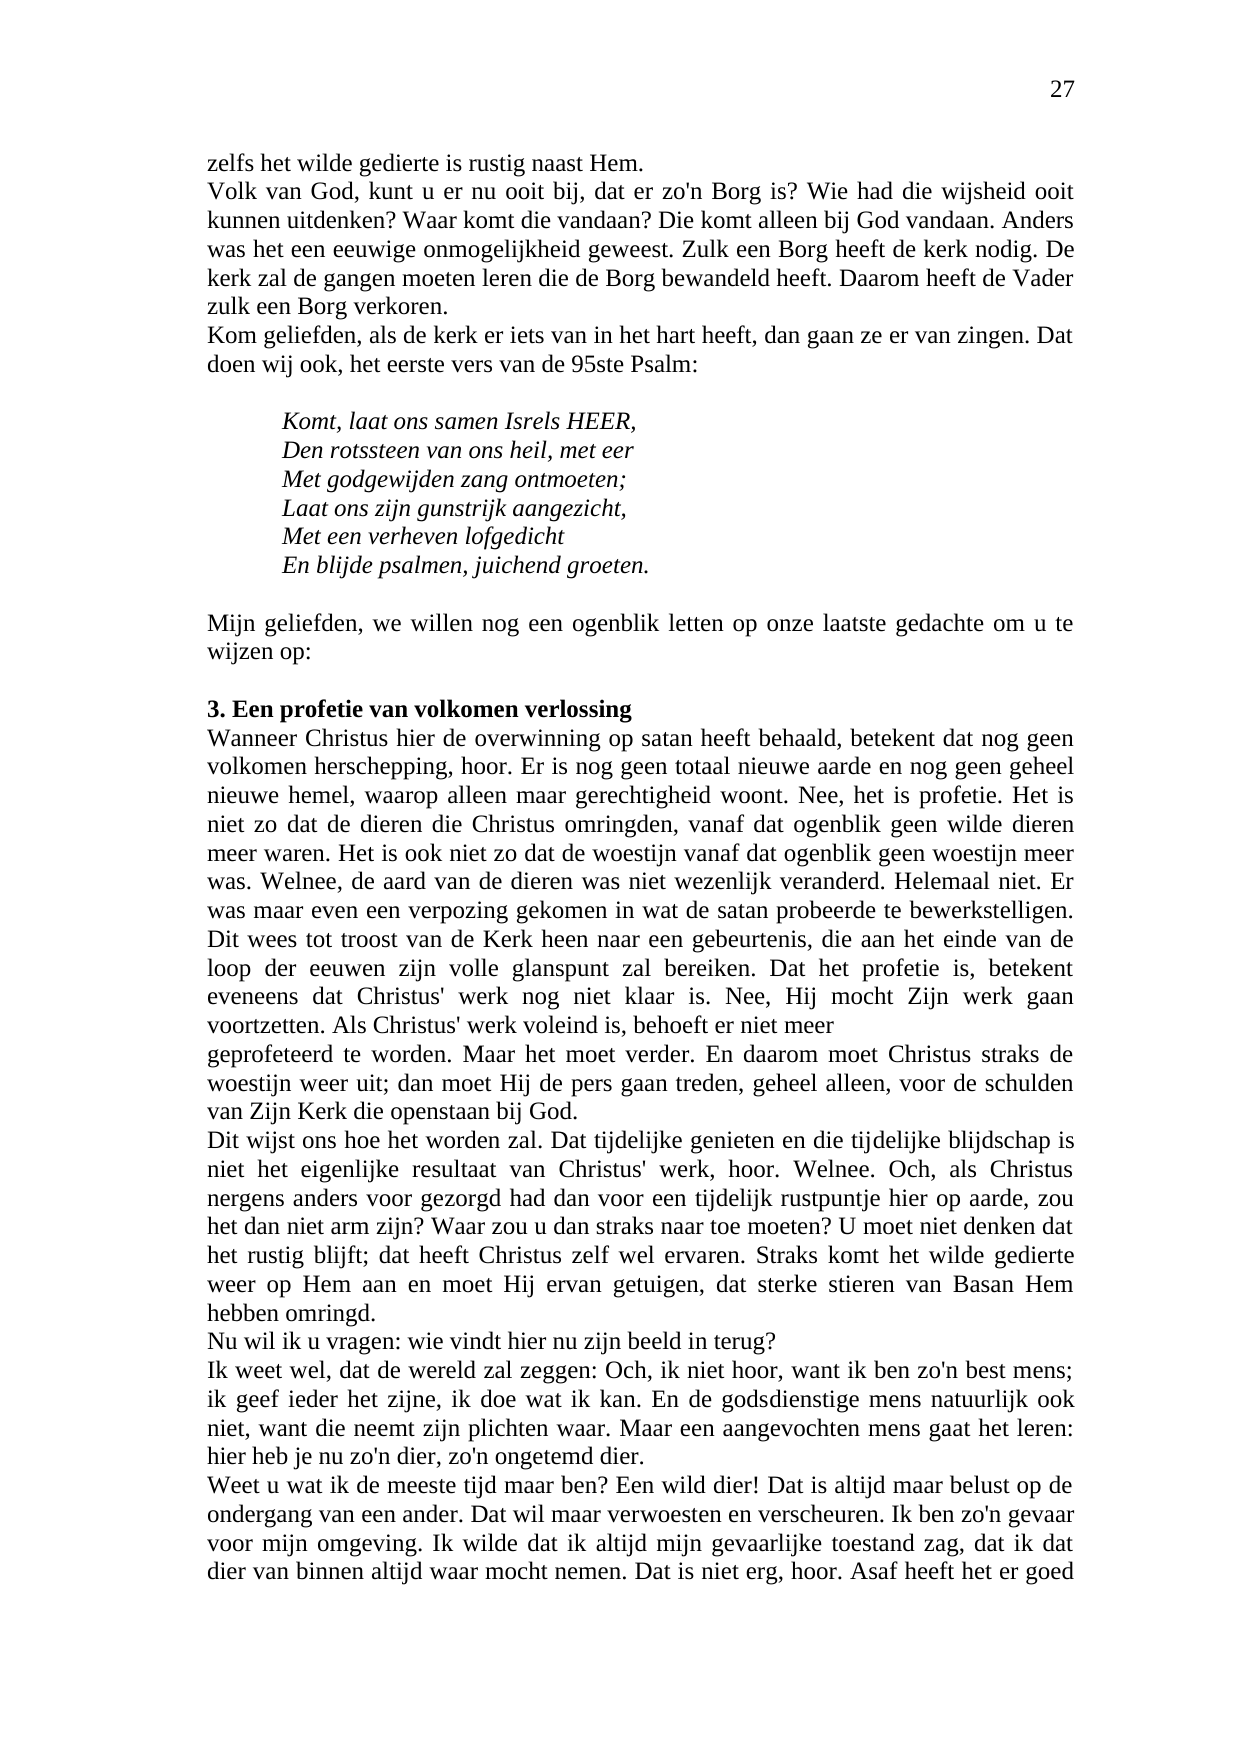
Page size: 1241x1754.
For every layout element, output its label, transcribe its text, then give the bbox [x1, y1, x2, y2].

text Kom geliefden, als de kerk er iets van in het hart heeft, dan gaan ze er van zingen. Dat doen wij ook, het eerste vers van de 95ste Psalm: [207, 320, 1075, 378]
text Mijn geliefden, we willen nog een ogenblik letten op onze laatste gedachte om u te wijzen op: [207, 608, 1075, 665]
text geprofeteerd te worden. Maar het moet verder. En daarom moet Christus straks de woestijn weer uit; dan moet Hij de pers gaan treden, geheel alleen, voor de schulden van Zijn Kerk die openstaan bij God. [207, 1039, 1075, 1125]
text Met een verheven lofgedicht [282, 521, 1075, 550]
text Volk van God, kunt u er nu ooit bij, dat er zo'n Borg is? Wie had die wijsheid ooit kunnen uitdenken? Waar komt die vandaan? Die komt alleen bij God vandaan. Anders was het een eeuwige onmogelijkheid geweest. Zulk een Borg heeft de kerk nodig. De kerk zal de gangen moeten leren die de Borg bewandeld heeft. Daarom heeft de Vader zulk een Borg verkoren. [207, 176, 1075, 320]
text En blijde psalmen, juichend groeten. [282, 550, 1075, 579]
text Laat ons zijn gunstrijk aangezicht, [282, 493, 1075, 521]
text Nu wil ik u vragen: wie vindt hier nu zijn beeld in terug? [207, 1326, 1075, 1355]
text Den rotssteen van ons heil, met eer [282, 435, 1075, 464]
text 3. Een profetie van volkomen verlossing [207, 694, 1075, 723]
text Ik weet wel, dat de wereld zal zeggen: Och, ik niet hoor, want ik ben zo'n best mens; ik geef ieder het zijne, ik doe wat ik kan. En de godsdienstige mens natuurlijk ook niet, want die neemt zijn plichten waar. Maar een aangevochten mens gaat het leren: hier heb je nu zo'n dier, zo'n ongetemd dier. [207, 1355, 1075, 1470]
text Met godgewijden zang ontmoeten; [282, 464, 1075, 493]
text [207, 1470, 1075, 1585]
text Komt, laat ons samen Isrels HEER, [282, 406, 1075, 435]
text Dit wijst ons hoe het worden zal. Dat tijdelijke genieten en die tijdelijke blijdschap is niet het eigenlijke resultaat van Christus' werk, hoor. Welnee. Och, als Christus nergens anders voor gezorgd had dan voor een tijdelijk rustpuntje hier op aarde, zou het dan niet arm zijn? Waar zou u dan straks naar toe moeten? U moet niet denken dat het rustig blijft; dat heeft Christus zelf wel ervaren. Straks komt het wilde gedierte weer op Hem aan en moet Hij ervan getuigen, dat sterke stieren van Basan Hem hebben omringd. [207, 1125, 1075, 1326]
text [207, 148, 1075, 176]
text Wanneer Christus hier de overwinning op satan heeft behaald, betekent dat nog geen volkomen herschepping, hoor. Er is nog geen totaal nieuwe aarde en nog geen geheel nieuwe hemel, waarop alleen maar gerechtigheid woont. Nee, het is profetie. Het is niet zo dat de dieren die Christus omringden, vanaf dat ogenblik geen wilde dieren meer waren. Het is ook niet zo dat de woestijn vanaf dat ogenblik geen woestijn meer was. Welnee, de aard van de dieren was niet wezenlijk veranderd. Helemaal niet. Er was maar even een verpozing gekomen in wat de satan probeerde te bewerkstelligen. Dit wees tot troost van de Kerk heen naar een gebeurtenis, die aan het einde van de loop der eeuwen zijn volle glanspunt zal bereiken. Dat het profetie is, betekent eveneens dat Christus' werk nog niet klaar is. Nee, Hij mocht Zijn werk gaan voortzetten. Als Christus' werk voleind is, behoeft er niet meer [207, 723, 1075, 1039]
